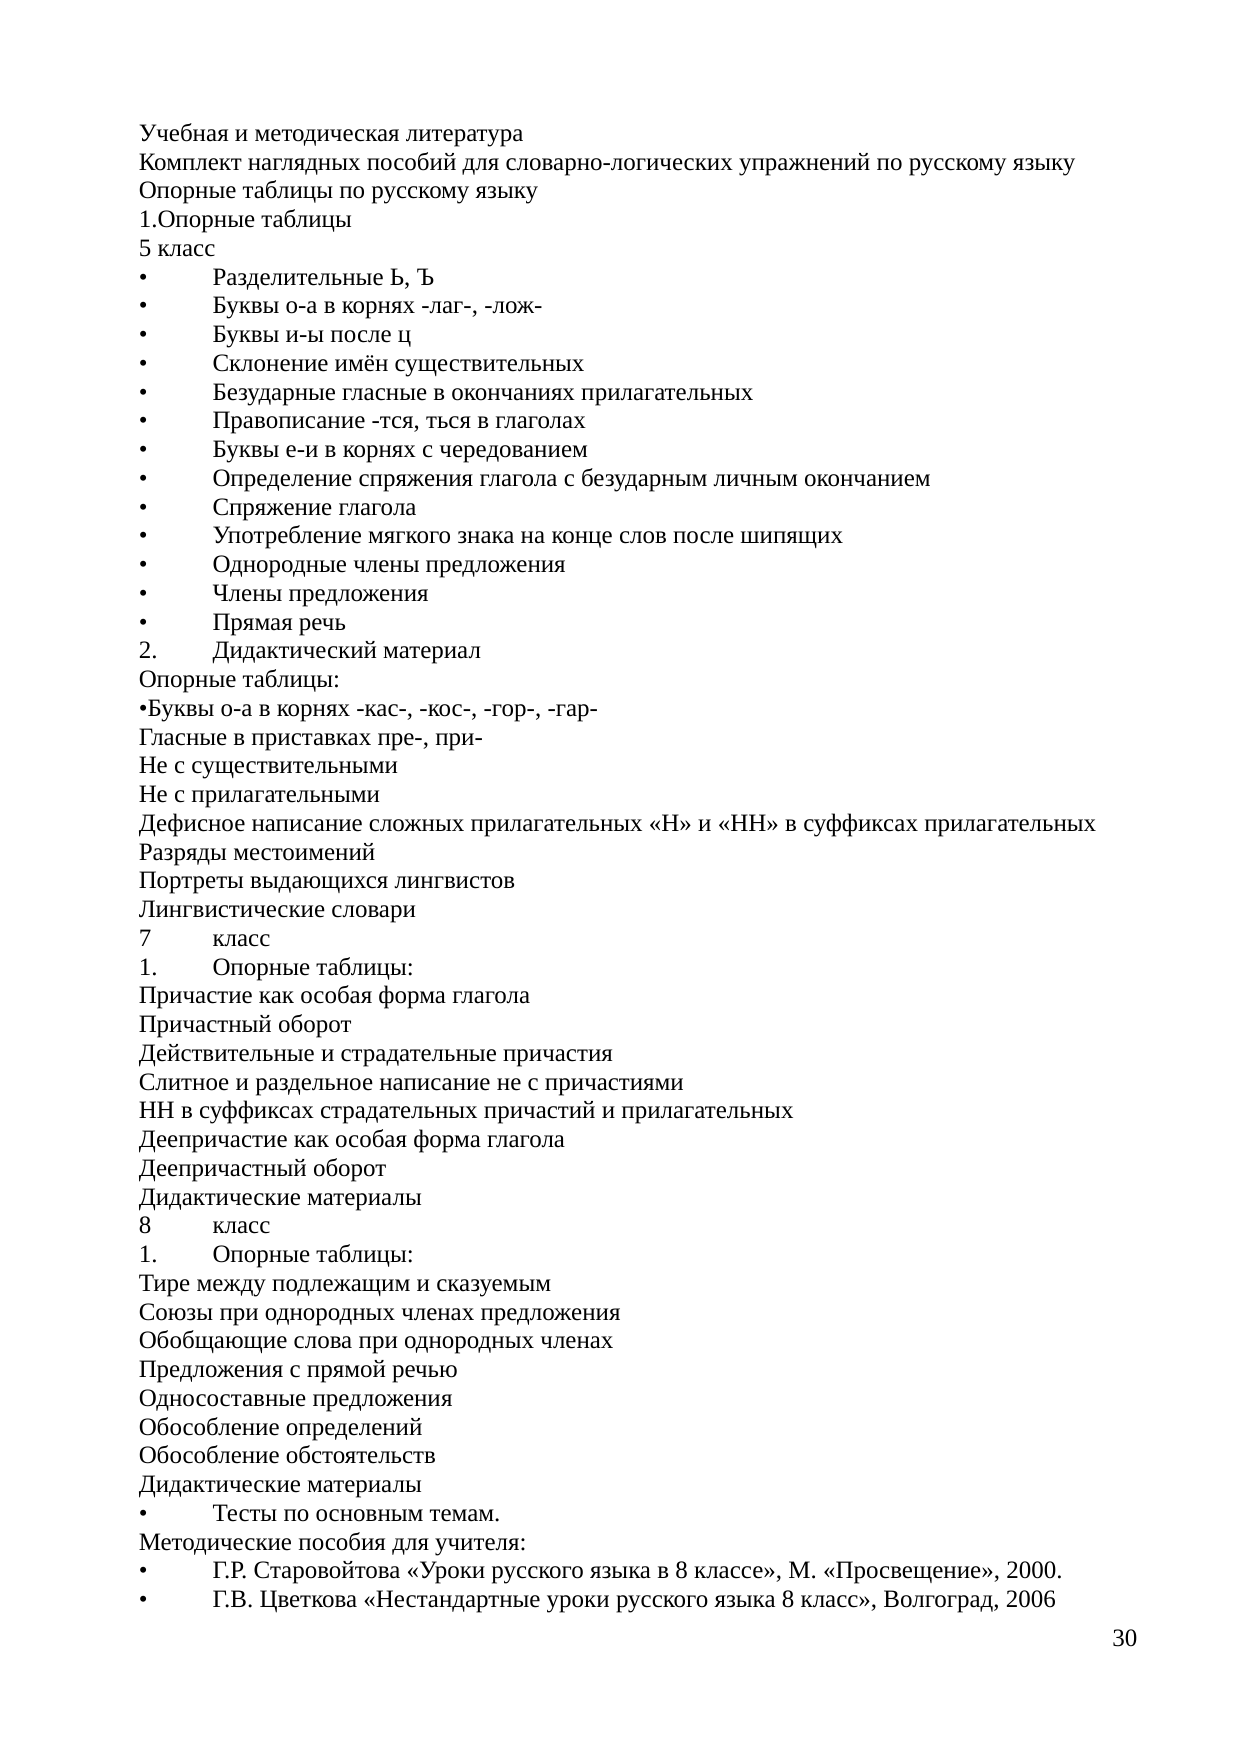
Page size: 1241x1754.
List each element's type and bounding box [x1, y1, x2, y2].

table_cell [127, 118, 1143, 1613]
